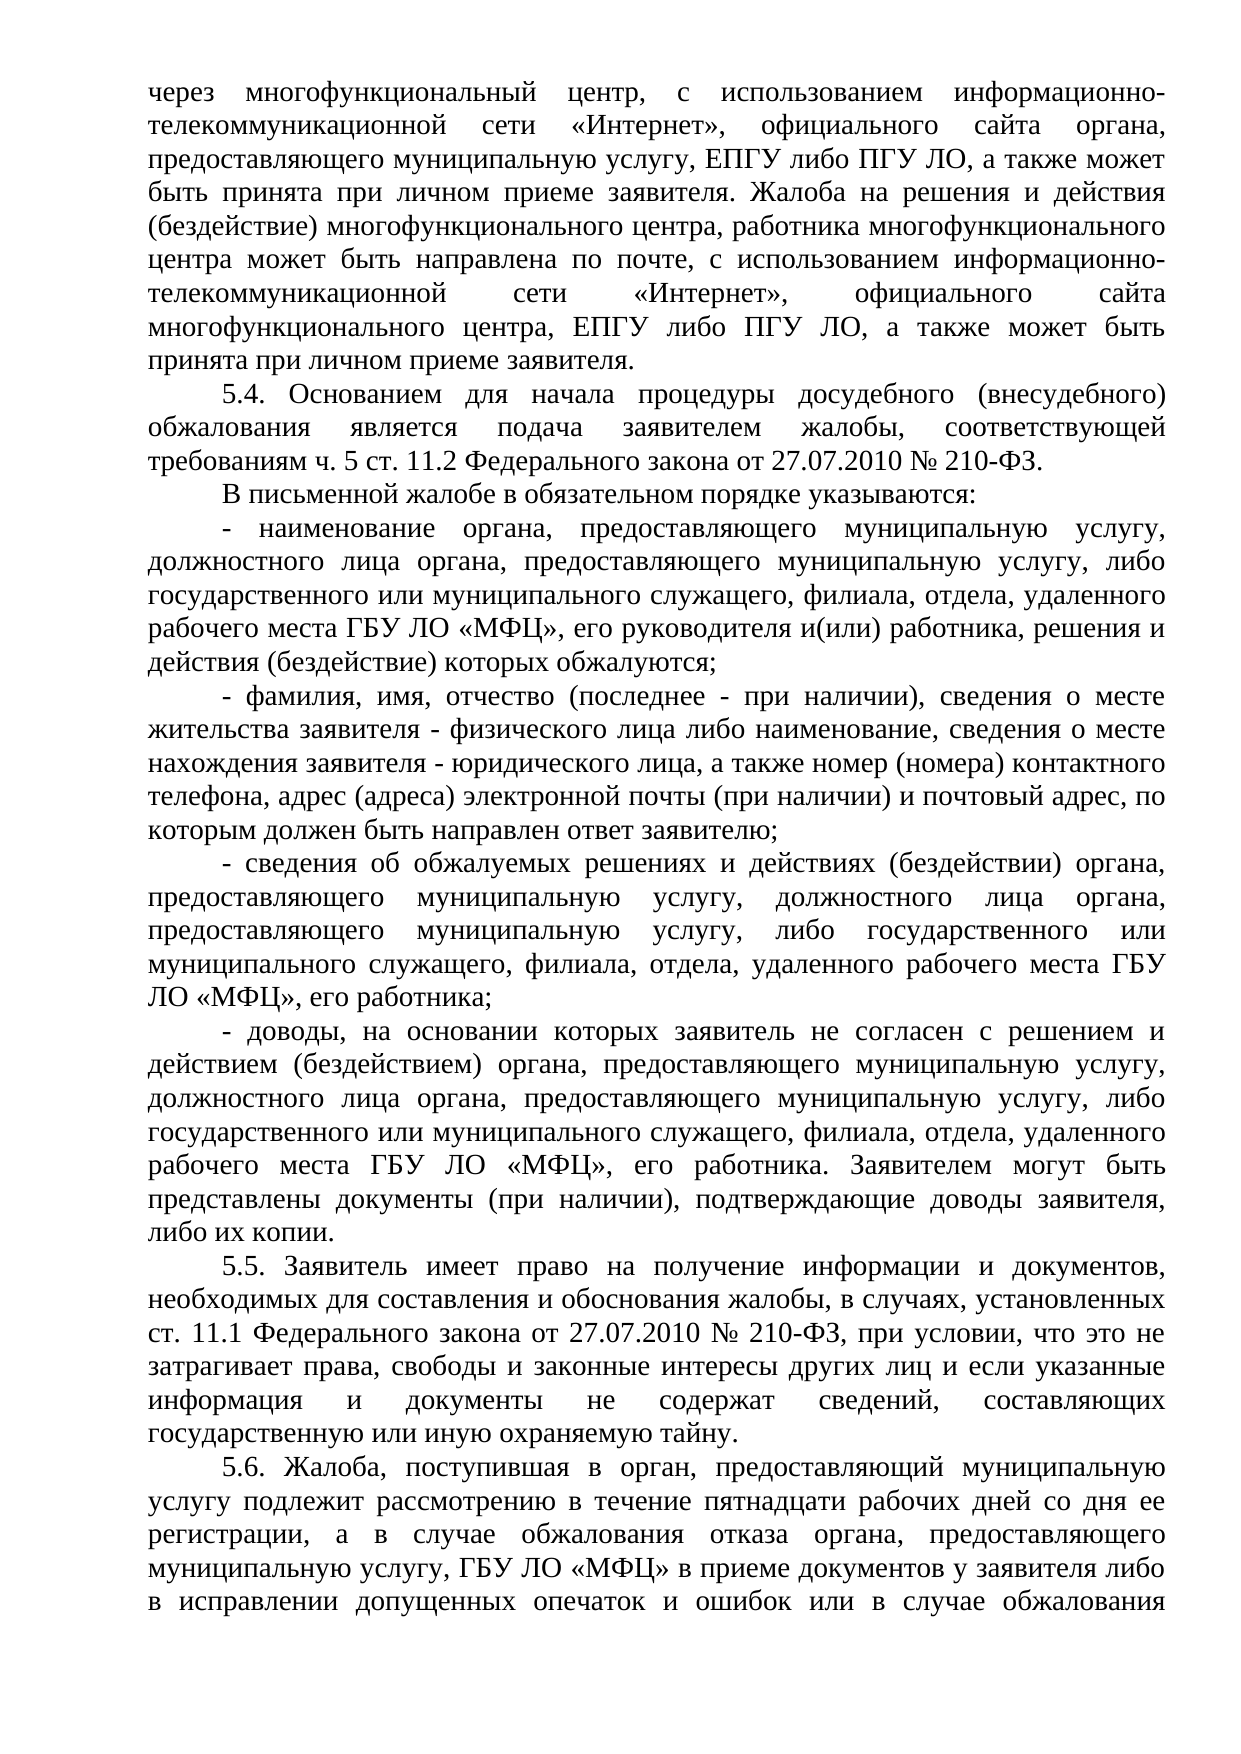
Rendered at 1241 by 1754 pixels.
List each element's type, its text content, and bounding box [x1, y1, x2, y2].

text - фамилия, имя, отчество (последнее - при наличии), сведения о месте жительства заявителя - физического лица либо наименование, сведения о месте нахождения заявителя - юридического лица, а также номер (номера) контактного телефона, адрес (адреса) электронной почты (при наличии) и почтовый адрес, по которым должен быть направлен ответ заявителю; [148, 678, 1167, 845]
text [148, 1449, 1167, 1617]
text 5.4. Основанием для начала процедуры досудебного (внесудебного) обжалования является подача заявителем жалобы, соответствующей требованиям ч. 5 ст. 11.2 Федерального закона от 27.07.2010 № 210-ФЗ. [148, 376, 1167, 476]
text - доводы, на основании которых заявитель не согласен с решением и действием (бездействием) органа, предоставляющего муниципальную услугу, должностного лица органа, предоставляющего муниципальную услугу, либо государственного или муниципального служащего, филиала, отдела, удаленного рабочего места ГБУ ЛО «МФЦ», его работника. Заявителем могут быть представлены документы (при наличии), подтверждающие доводы заявителя, либо их копии. [148, 1013, 1167, 1248]
text - сведения об обжалуемых решениях и действиях (бездействии) органа, предоставляющего муниципальную услугу, должностного лица органа, предоставляющего муниципальную услугу, либо государственного или муниципального служащего, филиала, отдела, удаленного рабочего места ГБУ ЛО «МФЦ», его работника; [148, 845, 1167, 1013]
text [148, 74, 1167, 376]
text В письменной жалобе в обязательном порядке указываются: [148, 476, 1167, 510]
text 5.5. Заявитель имеет право на получение информации и документов, необходимых для составления и обоснования жалобы, в случаях, установленных ст. 11.1 Федерального закона от 27.07.2010 № 210-ФЗ, при условии, что это не затрагивает права, свободы и законные интересы других лиц и если указанные информация и документы не содержат сведений, составляющих государственную или иную охраняемую тайну. [148, 1248, 1167, 1449]
text - наименование органа, предоставляющего муниципальную услугу, должностного лица органа, предоставляющего муниципальную услугу, либо государственного или муниципального служащего, филиала, отдела, удаленного рабочего места ГБУ ЛО «МФЦ», его руководителя и(или) работника, решения и действия (бездействие) которых обжалуются; [148, 510, 1167, 678]
